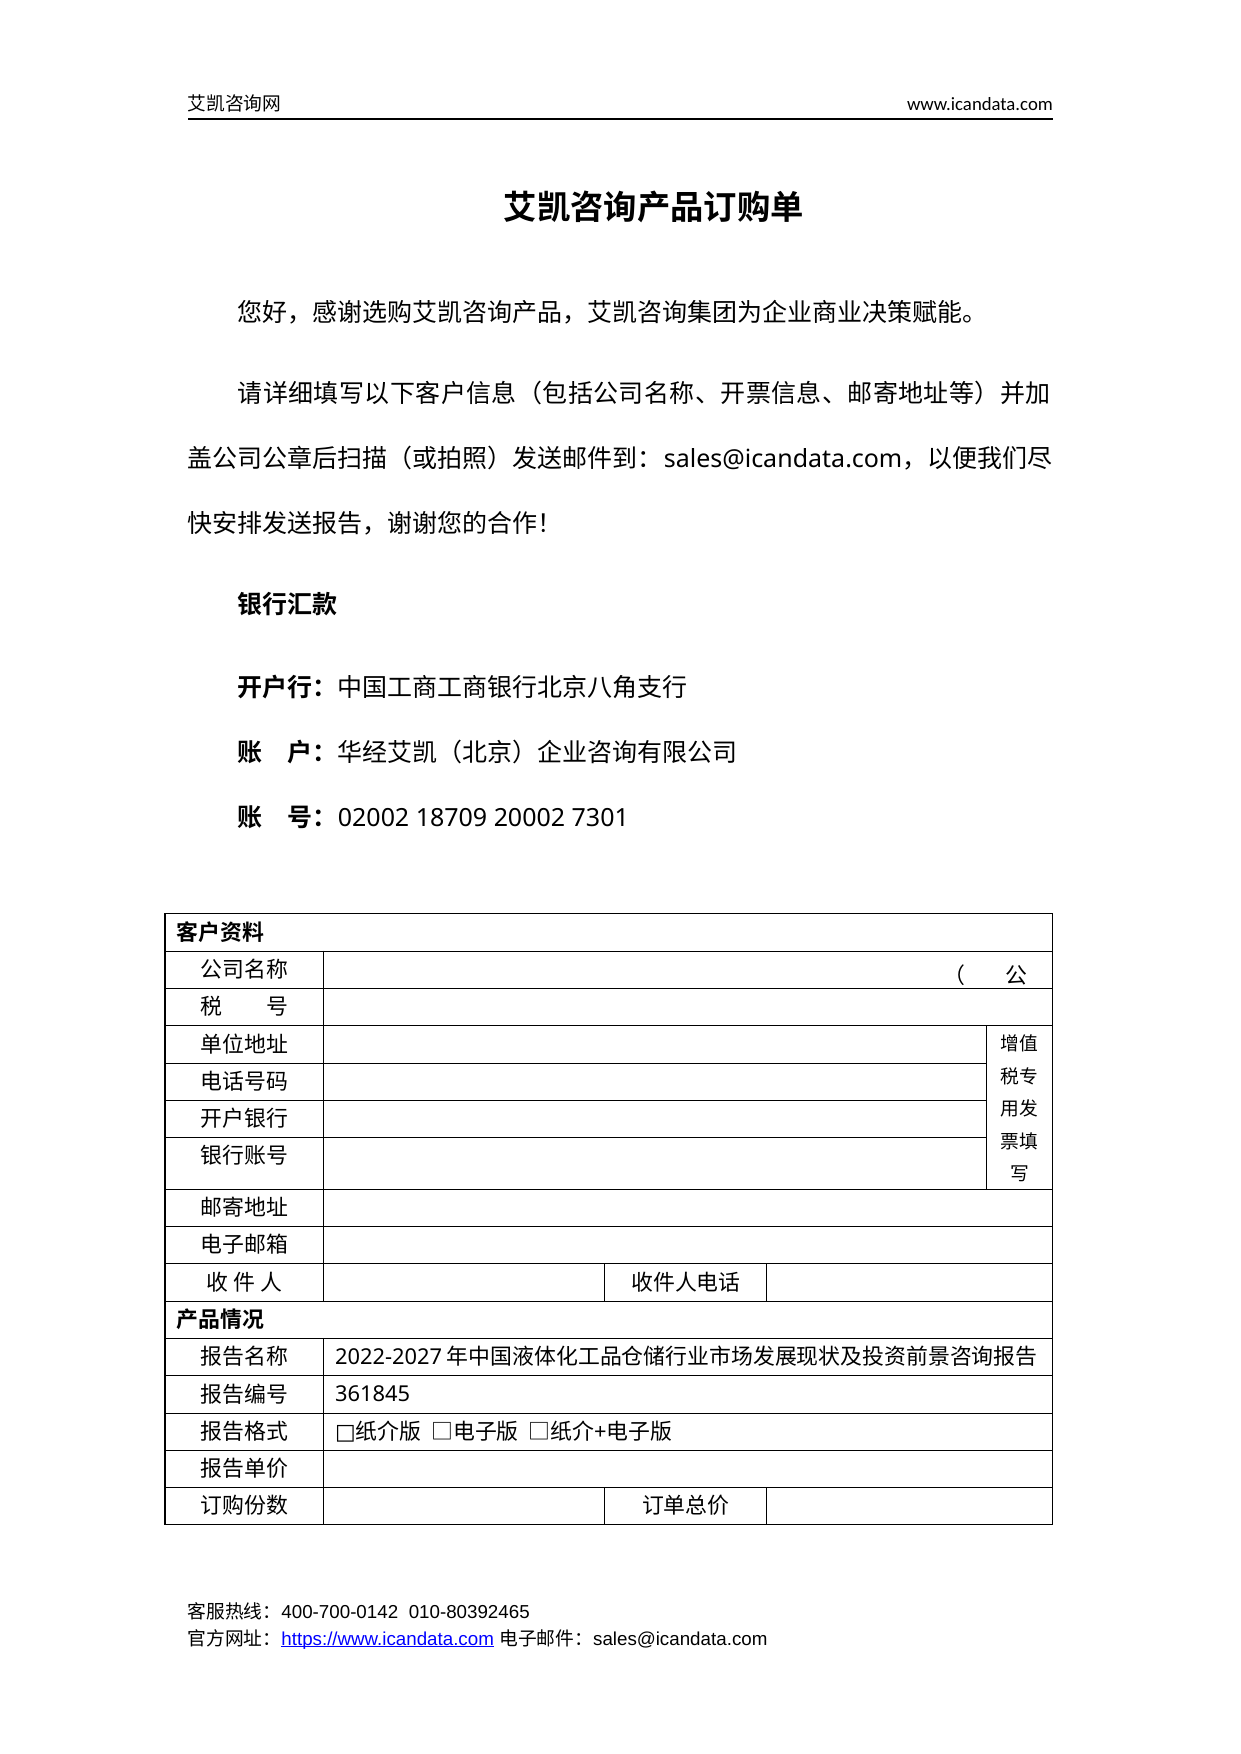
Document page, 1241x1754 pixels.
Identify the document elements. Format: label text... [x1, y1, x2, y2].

table_cell 开户银行 [166, 1101, 323, 1137]
text 账 户：华经艾凯（北京）企业咨询有限公司 [187, 718, 1053, 783]
table_cell 订购份数 [166, 1488, 323, 1524]
table_cell [324, 1227, 1052, 1263]
table_cell [324, 1264, 604, 1301]
table_cell [324, 1026, 986, 1062]
table_cell 增值税专用发票填写 [987, 1026, 1052, 1189]
table_header 客户资料 [166, 914, 1052, 951]
table_cell 收 件 人 [166, 1264, 323, 1301]
table_cell 产品情况 [166, 1302, 1052, 1338]
text 开户行：中国工商工商银行北京八角支行 [187, 653, 1053, 718]
table_cell □纸介版 □电子版 □纸介+电子版 [324, 1414, 1052, 1450]
table_cell 税 号 [166, 989, 323, 1025]
table_cell 报告编号 [166, 1376, 323, 1412]
table_cell [324, 1488, 604, 1524]
table_cell [324, 1138, 986, 1189]
table_cell [324, 952, 1052, 988]
table_cell 报告名称 [166, 1339, 323, 1375]
table_cell [324, 1451, 1052, 1487]
table_cell [324, 1190, 1052, 1226]
table_cell 361845 [324, 1376, 1052, 1412]
text 您好，感谢选购艾凯咨询产品，艾凯咨询集团为企业商业决策赋能。 [187, 278, 1053, 343]
table_cell [324, 1064, 986, 1100]
table_cell 单位地址 [166, 1026, 323, 1062]
table_cell 公司名称 [166, 952, 323, 988]
table_cell 2022-2027年中国液体化工品仓储行业市场发展现状及投资前景咨询报告 [324, 1339, 1052, 1375]
text 银行汇款 [187, 570, 1053, 635]
table_cell 银行账号 [166, 1138, 323, 1189]
text 账 号：02002 18709 20002 7301 [187, 783, 1053, 848]
table_cell [324, 989, 1052, 1025]
table_cell 收件人电话 [605, 1264, 766, 1301]
table_cell 报告格式 [166, 1414, 323, 1450]
text 请详细填写以下客户信息（包括公司名称、开票信息、邮寄地址等）并加盖公司公章后扫描（或拍照）发送邮件到：sales@icandata.com，以便我们尽快安排发送报告，谢谢您的合作！ [187, 359, 1053, 554]
table_cell 订单总价 [605, 1488, 766, 1524]
table_cell [767, 1488, 1052, 1524]
table_cell 报告单价 [166, 1451, 323, 1487]
table_cell [767, 1264, 1052, 1301]
table_cell 电子邮箱 [166, 1227, 323, 1263]
table_cell 邮寄地址 [166, 1190, 323, 1226]
table_cell 电话号码 [166, 1064, 323, 1100]
text 艾凯咨询产品订购单 [187, 172, 1053, 237]
table_cell [324, 1101, 986, 1137]
